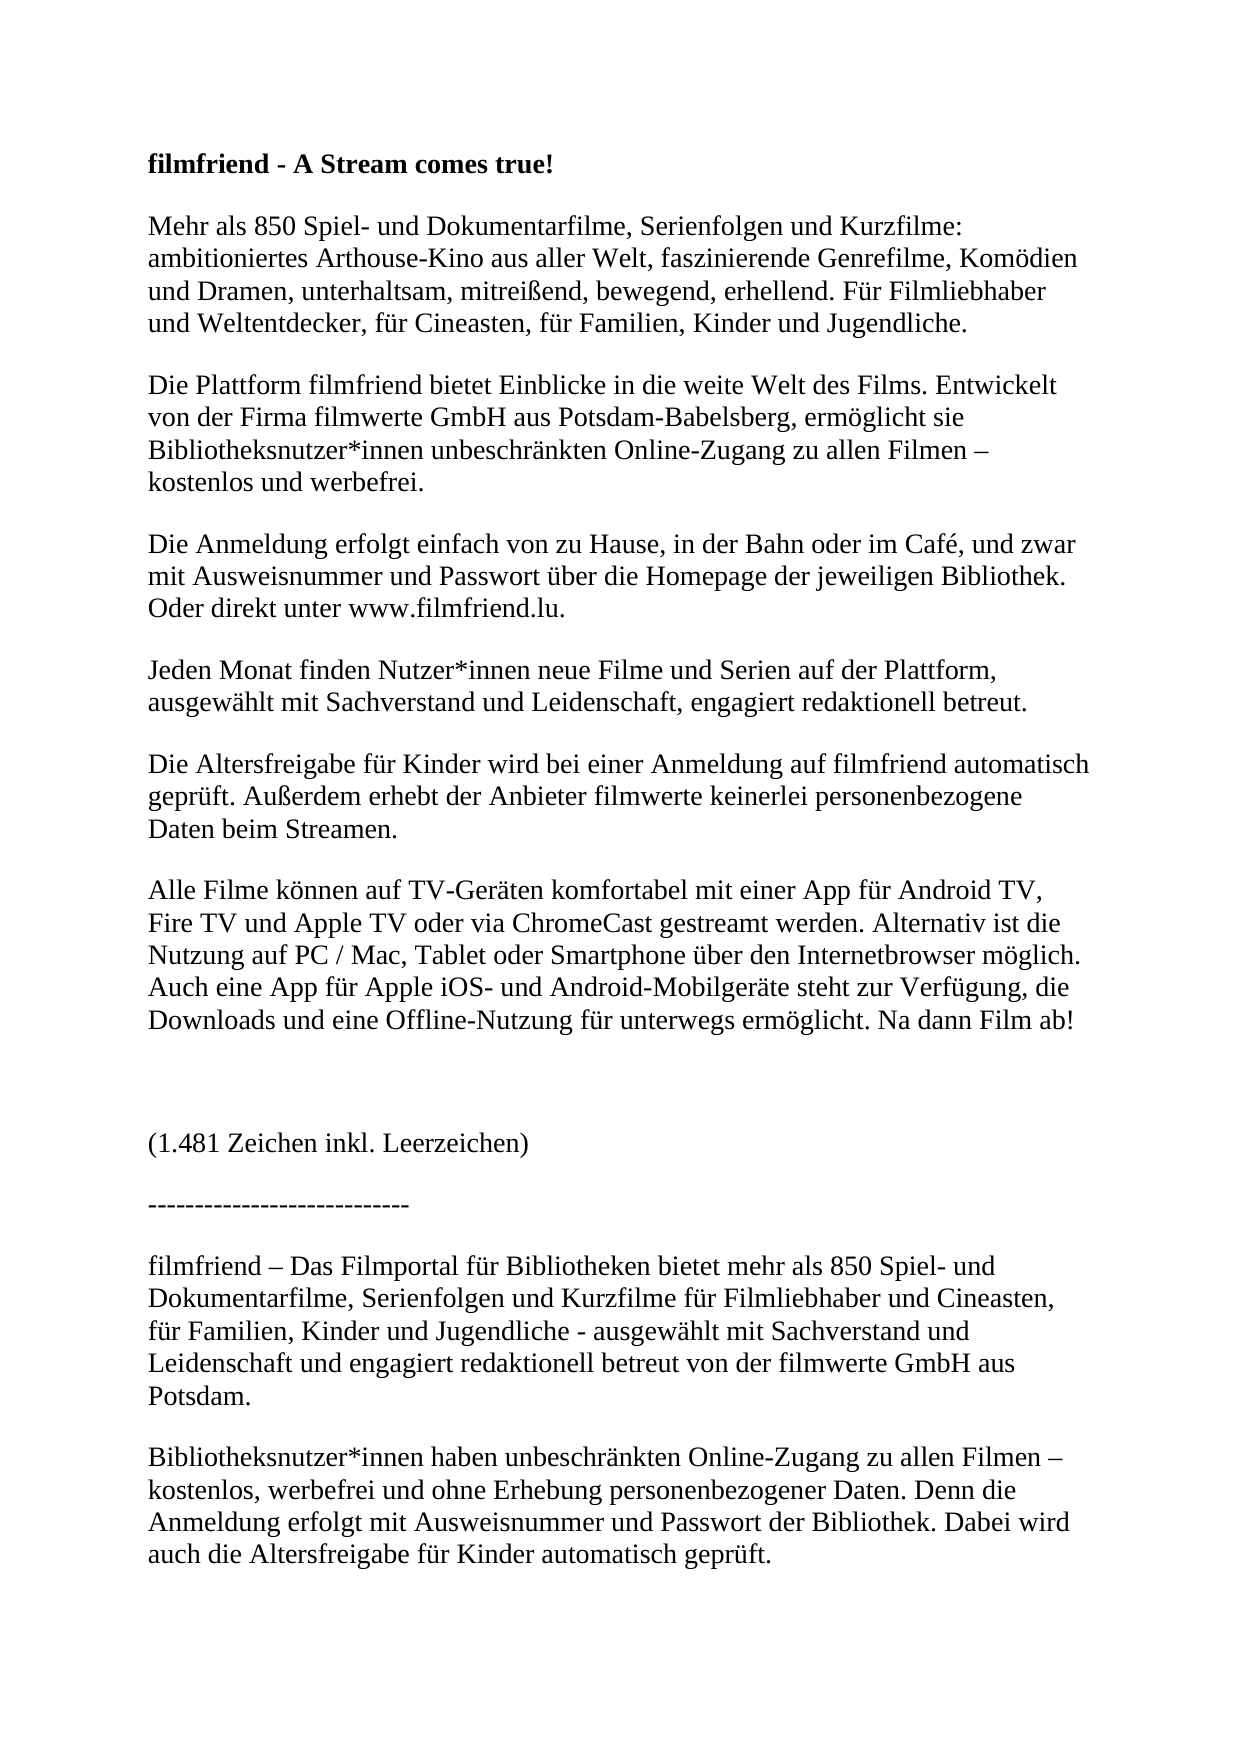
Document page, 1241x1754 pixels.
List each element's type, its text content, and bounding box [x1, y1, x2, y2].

text Jeden Monat finden Nutzer*innen neue Filme und Serien auf der Plattform, ausgewählt mit Sachverstand und Leidenschaft, engagiert redaktionell betreut. [148, 653, 1093, 718]
text filmfriend - A Stream comes true! [148, 148, 1093, 180]
text Die Altersfreigabe für Kinder wird bei einer Anmeldung auf filmfriend automatisch geprüft. Außerdem erhebt der Anbieter filmwerte keinerlei personenbezogene Daten beim Streamen. [148, 747, 1093, 844]
text ---------------------------- [148, 1188, 1093, 1220]
text filmfriend – Das Filmportal für Bibliotheken bietet mehr als 850 Spiel- und Dokumentarfilme, Serienfolgen und Kurzfilme für Filmliebhaber und Cineasten, für Familien, Kinder und Jugendliche - ausgewählt mit Sachverstand und Leidenschaft und engagiert redaktionell betreut von der filmwerte GmbH aus Potsdam. [148, 1249, 1093, 1411]
text Die Plattform filmfriend bietet Einblicke in die weite Welt des Films. Entwickelt von der Firma filmwerte GmbH aus Potsdam-Babelsberg, ermöglicht sie Bibliotheksnutzer*innen unbeschränkten Online-Zugang zu allen Filmen – kostenlos und werbefrei. [148, 368, 1093, 497]
text Bibliotheksnutzer*innen haben unbeschränkten Online-Zugang zu allen Filmen – kostenlos, werbefrei und ohne Erhebung personenbezogener Daten. Denn die Anmeldung erfolgt mit Ausweisnummer und Passwort der Bibliothek. Dabei wird auch die Altersfreigabe für Kinder automatisch geprüft. [148, 1440, 1093, 1570]
text Mehr als 850 Spiel- und Dokumentarfilme, Serienfolgen und Kurzfilme: ambitioniertes Arthouse-Kino aus aller Welt, faszinierende Genrefilme, Komödien und Dramen, unterhaltsam, mitreißend, bewegend, erhellend. Für Filmliebhaber und Weltentdecker, für Cineasten, für Familien, Kinder und Jugendliche. [148, 209, 1093, 339]
text Die Anmeldung erfolgt einfach von zu Hause, in der Bahn oder im Café, und zwar mit Ausweisnummer und Passwort über die Homepage der jeweiligen Bibliothek. Oder direkt unter www.filmfriend.lu. [148, 527, 1093, 624]
text Alle Filme können auf TV-Geräten komfortabel mit einer App für Android TV, Fire TV und Apple TV oder via ChromeCast gestreamt werden. Alternativ ist die Nutzung auf PC / Mac, Tablet oder Smartphone über den Internetbrowser möglich. Auch eine App für Apple iOS- und Android-Mobilgeräte steht zur Verfügung, die Downloads und eine Offline-Nutzung für unterwegs ermöglicht. Na dann Film ab! [148, 873, 1093, 1035]
text (1.481 Zeichen inkl. Leerzeichen) [148, 1126, 1093, 1158]
